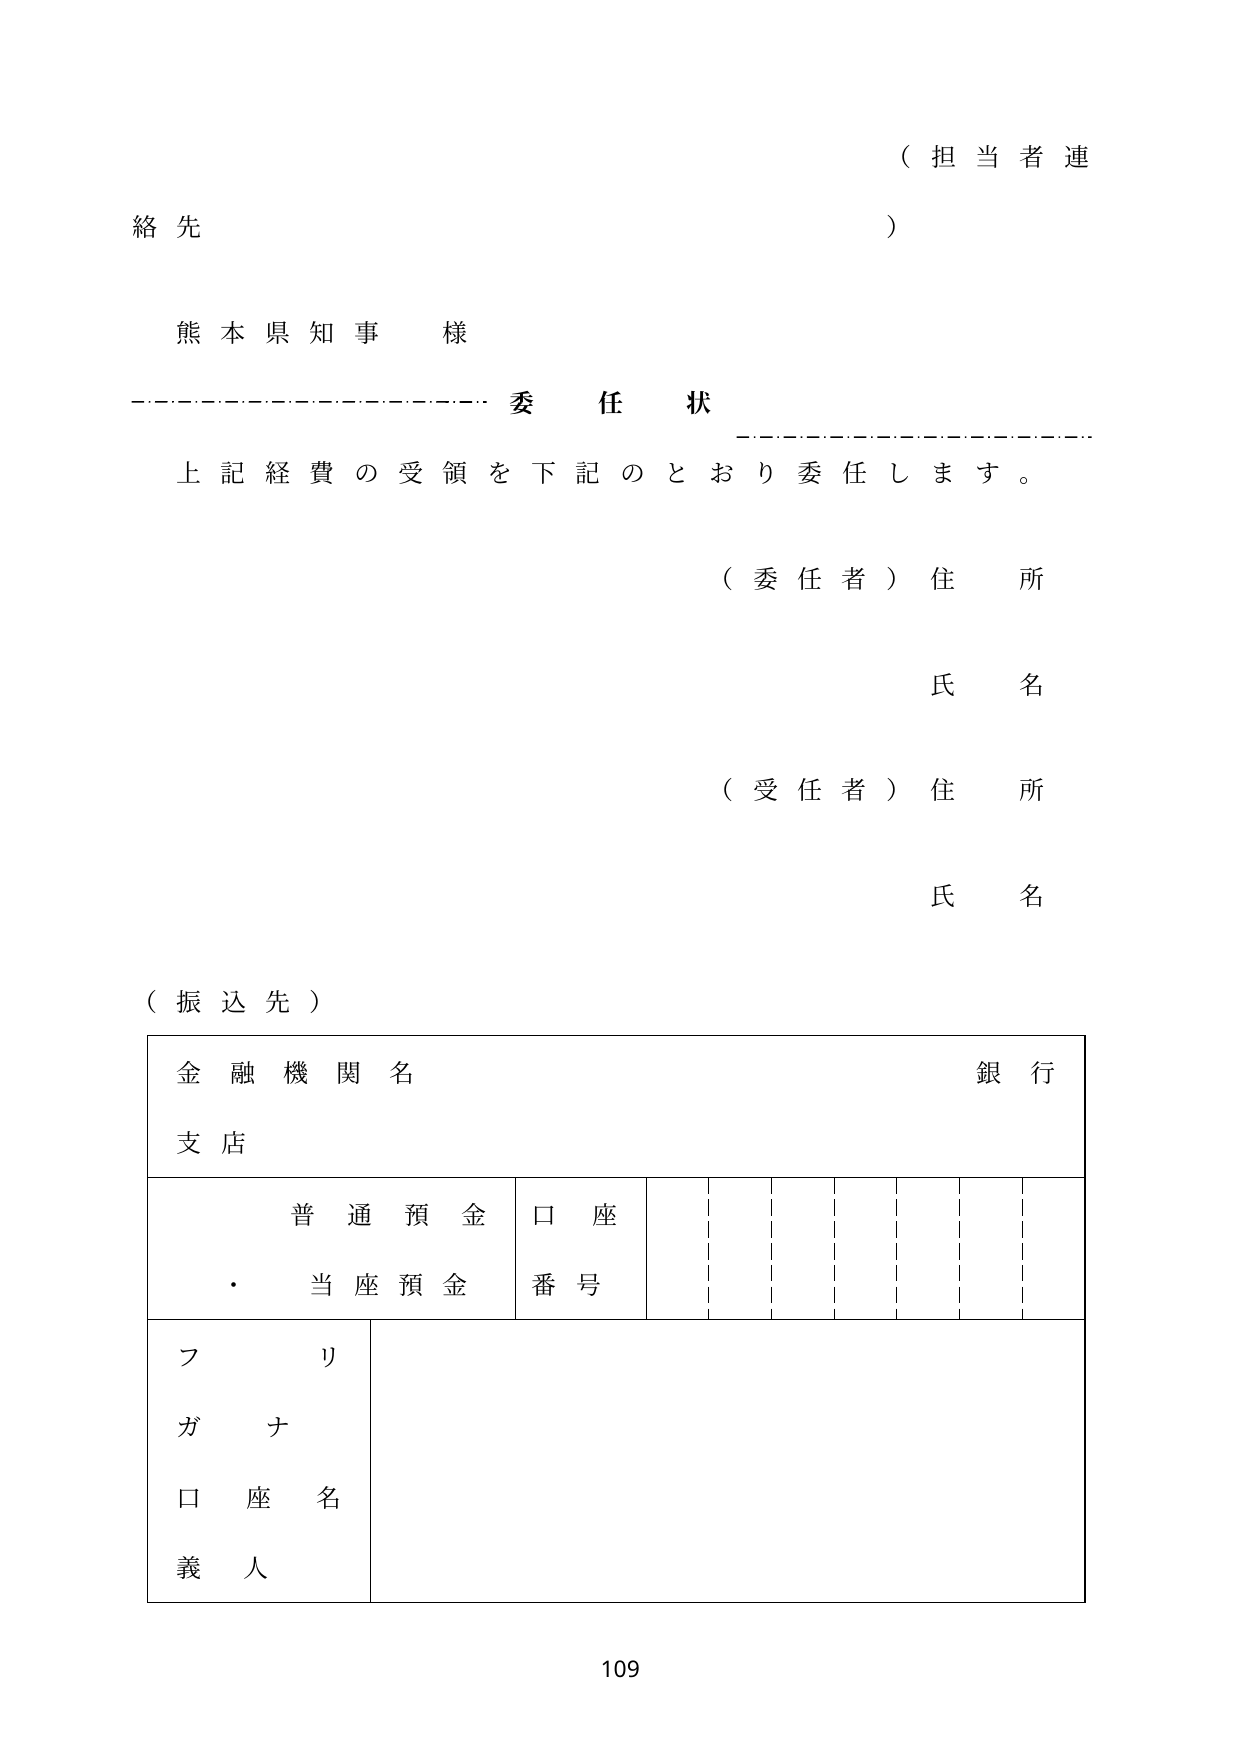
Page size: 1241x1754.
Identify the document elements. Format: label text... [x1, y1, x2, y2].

table_cell [960, 1178, 1022, 1319]
table_cell [1022, 1178, 1084, 1319]
table_cell [897, 1178, 959, 1319]
text 上記経費の受領を下記のとおり委任します。 [132, 437, 1108, 507]
table_header 金融機関名 銀行 支店 [148, 1036, 1084, 1177]
table_cell 口座番号 [516, 1178, 646, 1319]
table_cell [371, 1320, 1084, 1602]
table_cell [834, 1178, 897, 1319]
text 熊本県知事 様 [132, 296, 1108, 366]
text 氏 名 [132, 859, 1108, 930]
table_cell [647, 1178, 709, 1319]
text 委 任 状 [132, 366, 1108, 437]
text （受任者）住 所 [132, 754, 1108, 824]
text （委任者）住 所 [132, 542, 1108, 613]
text 氏 名 [132, 648, 1108, 718]
table_cell [772, 1178, 834, 1319]
text （担当者連絡先 ） [132, 120, 1108, 261]
table_cell [709, 1178, 772, 1319]
table_cell フ リ ガ ナ 口 座 名 義 人 [148, 1320, 370, 1602]
table_cell 普通預金 ・ 当座預金 [148, 1178, 515, 1319]
text （振込先） [132, 965, 1108, 1035]
